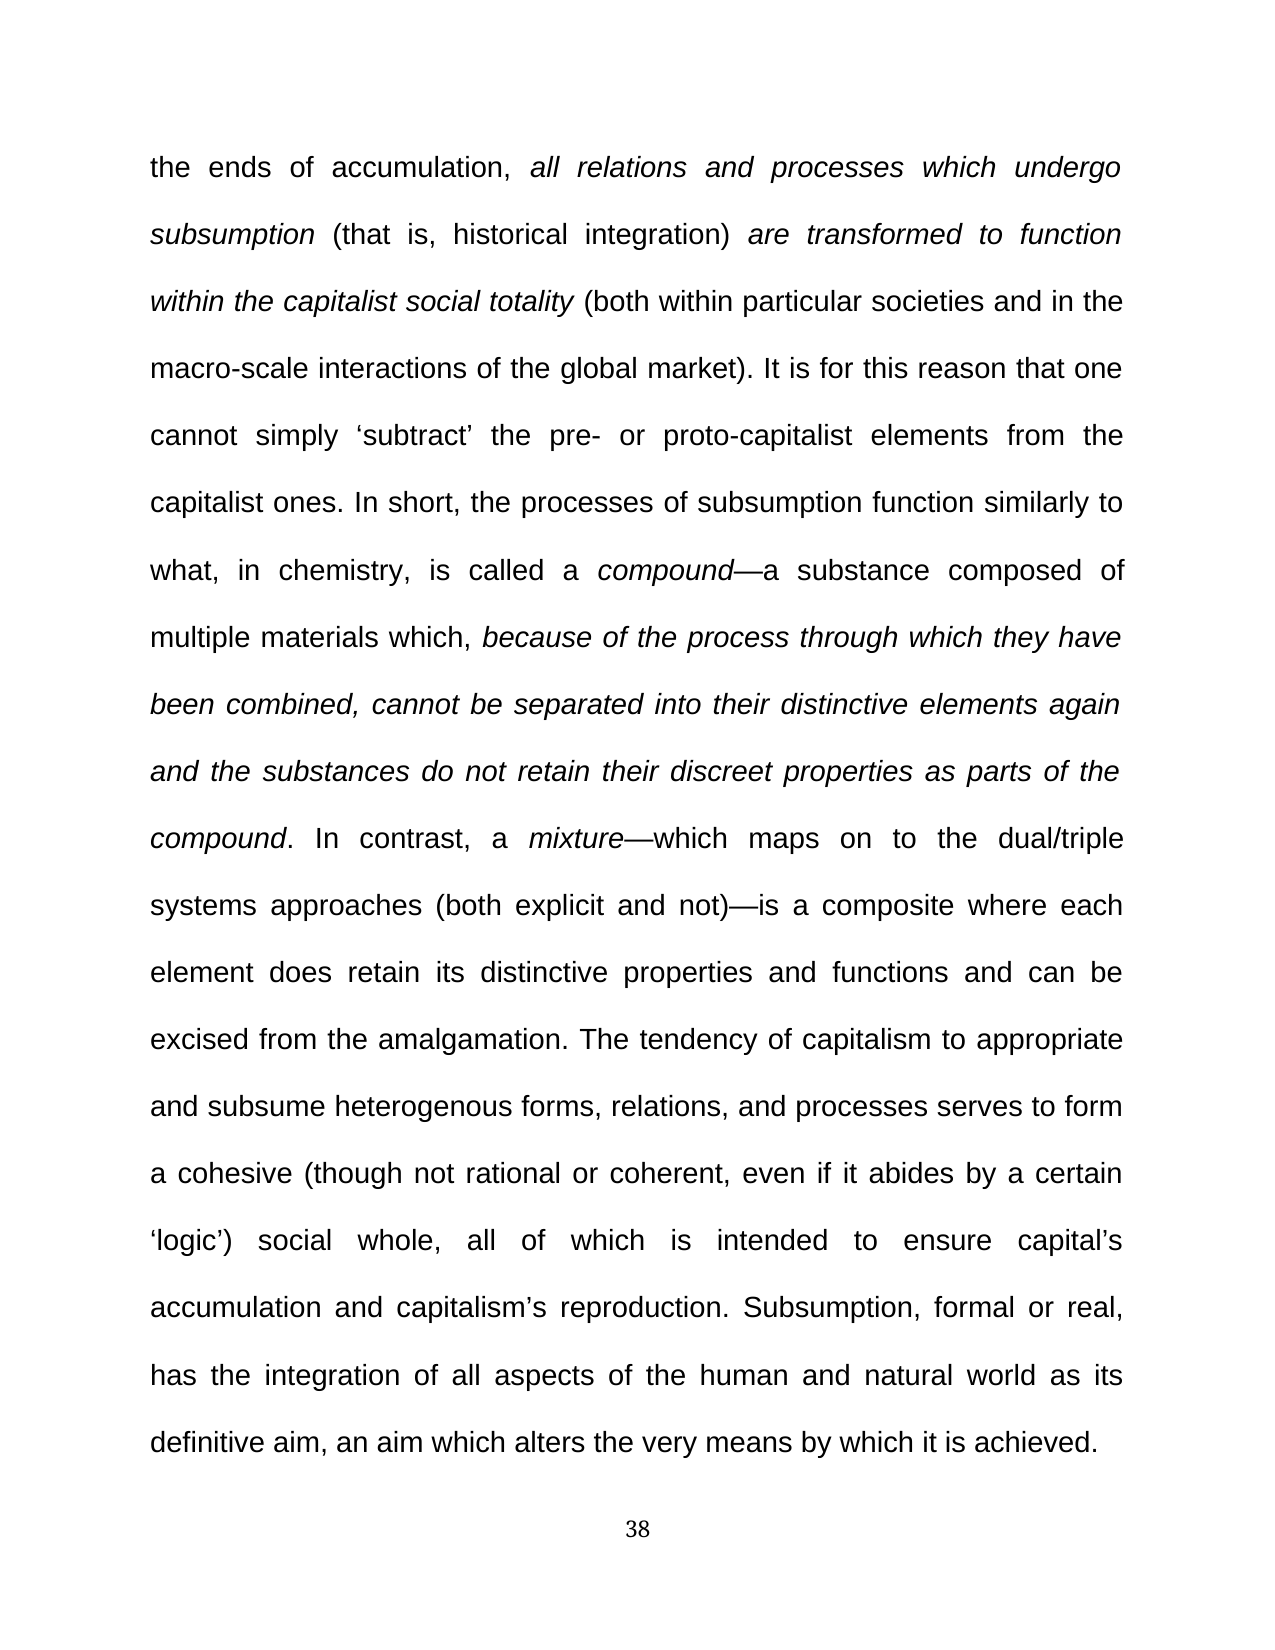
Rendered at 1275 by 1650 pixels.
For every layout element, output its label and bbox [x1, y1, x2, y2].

text [150, 150, 1125, 1458]
